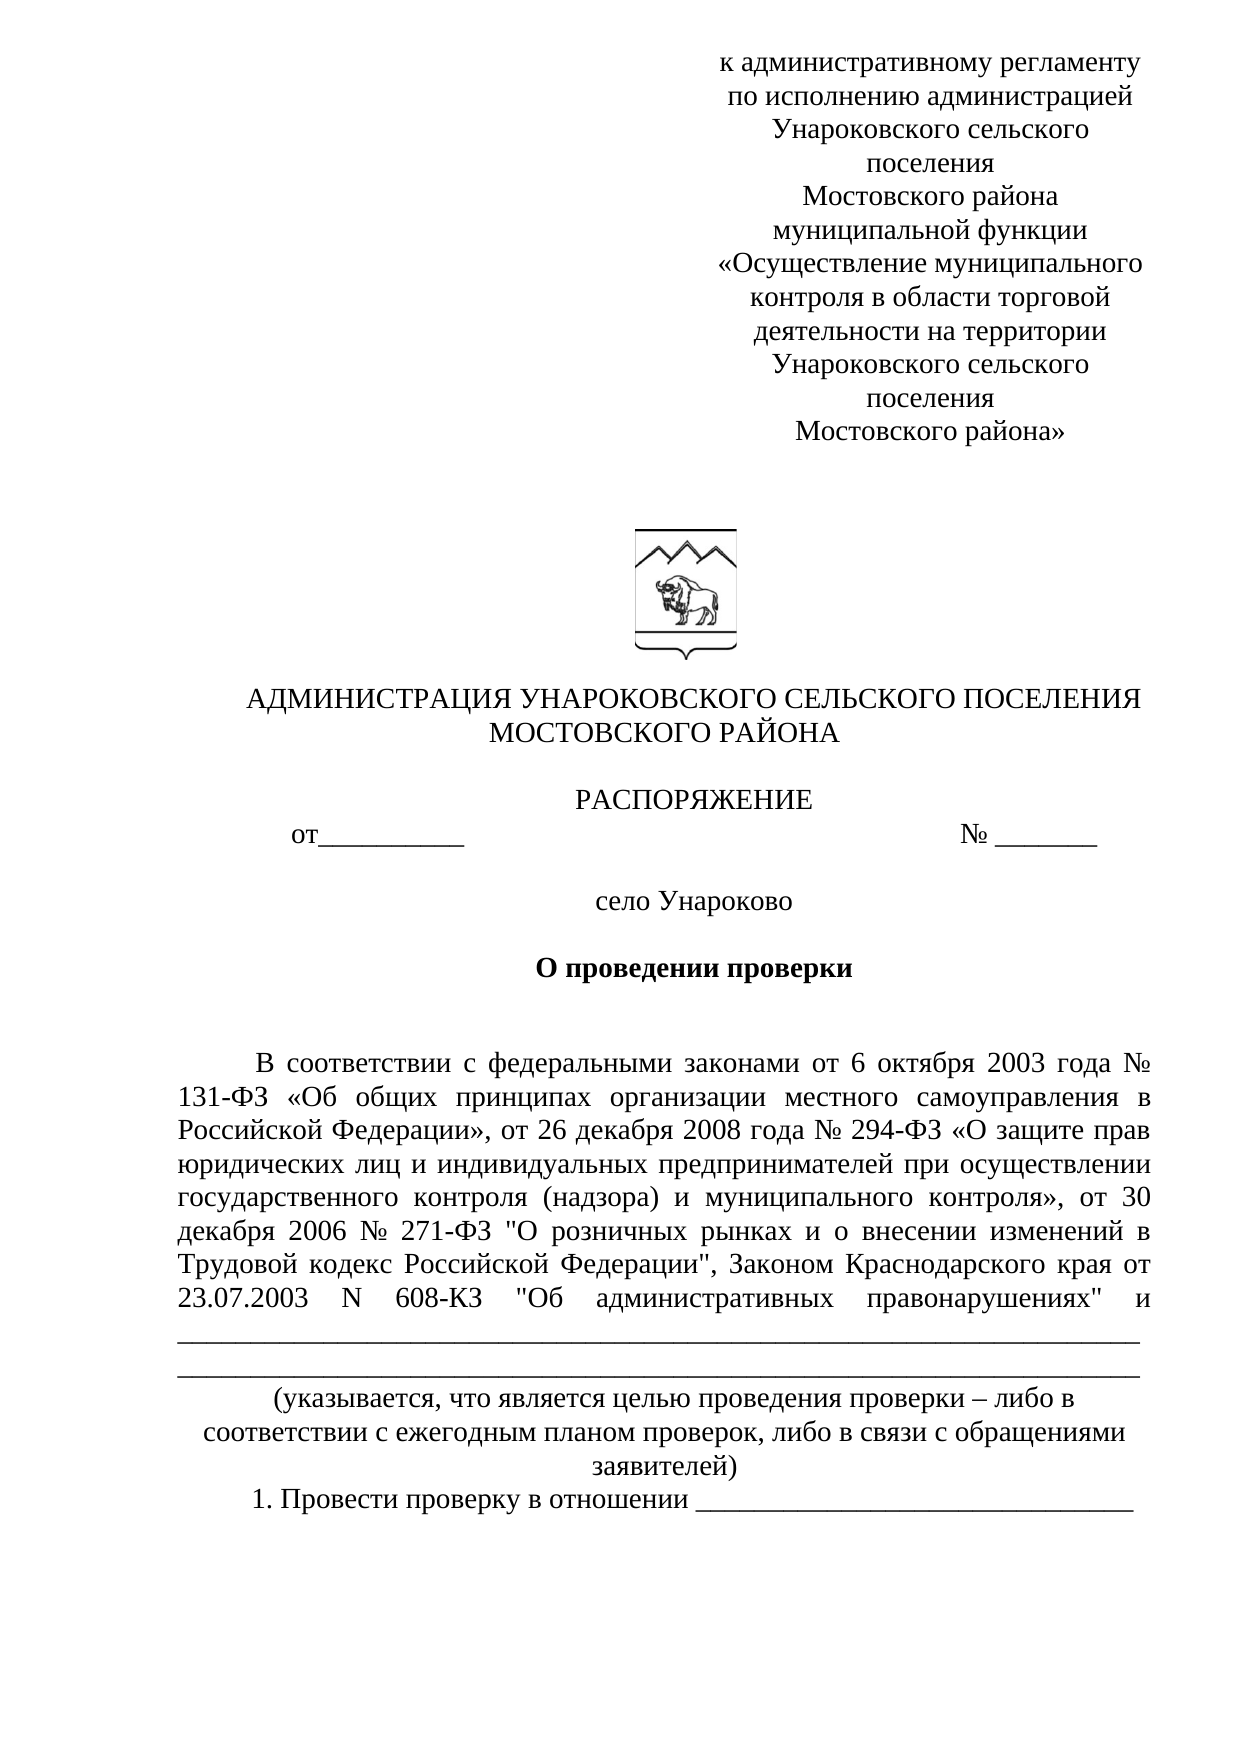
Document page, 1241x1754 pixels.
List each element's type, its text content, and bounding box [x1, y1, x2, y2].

text 1. Провести проверку в отношении ______________________________ [177, 1481, 1152, 1515]
text РАСПОРЯЖЕНИЕ [177, 782, 1152, 816]
text В соответствии с федеральными законами от 6 октября 2003 года № 131-ФЗ «Об общих принципах организации местного самоуправления в Российской Федерации», от 26 декабря 2008 года № 294-ФЗ «О защите прав юридических лиц и индивидуальных предпринимателей при осуществлении государственного контроля (надзора) и муниципального контроля», от 30 декабря 2006 № 271-ФЗ "О розничных рынках и о внесении изменений в Трудовой кодекс Российской Федерации", Законом Краснодарского края от 23.07.2003 N 608-КЗ "Об административных правонарушениях" и __________________________________________________________________ [177, 1045, 1152, 1347]
text «Осуществление муниципального [709, 246, 1152, 279]
text Мостовского района [709, 178, 1152, 212]
text контроля в области торговой деятельности на территории Унароковского сельского поселения [709, 279, 1152, 413]
text муниципальной функции [709, 212, 1152, 246]
text АДМИНИСТРАЦИЯ УНАРОКОВСКОГО СЕЛЬСКОГО ПОСЕЛЕНИЯ МОСТОВСКОГО РАЙОНА [177, 682, 1152, 749]
text Мостовского района» [709, 413, 1152, 447]
picture [633, 529, 737, 658]
text Унароковского сельского поселения [709, 111, 1152, 178]
text от__________ № _______ [177, 816, 1152, 849]
text (указывается, что является целью проведения проверки – либо в соответствии с ежегодным планом проверок, либо в связи с обращениями заявителей) [177, 1381, 1152, 1481]
text село Унароково [177, 883, 1152, 916]
text к административному регламенту [709, 44, 1152, 78]
text по исполнению администрацией [709, 78, 1152, 111]
text __________________________________________________________________ [177, 1347, 1152, 1381]
text О проведении проверки [177, 950, 1152, 983]
